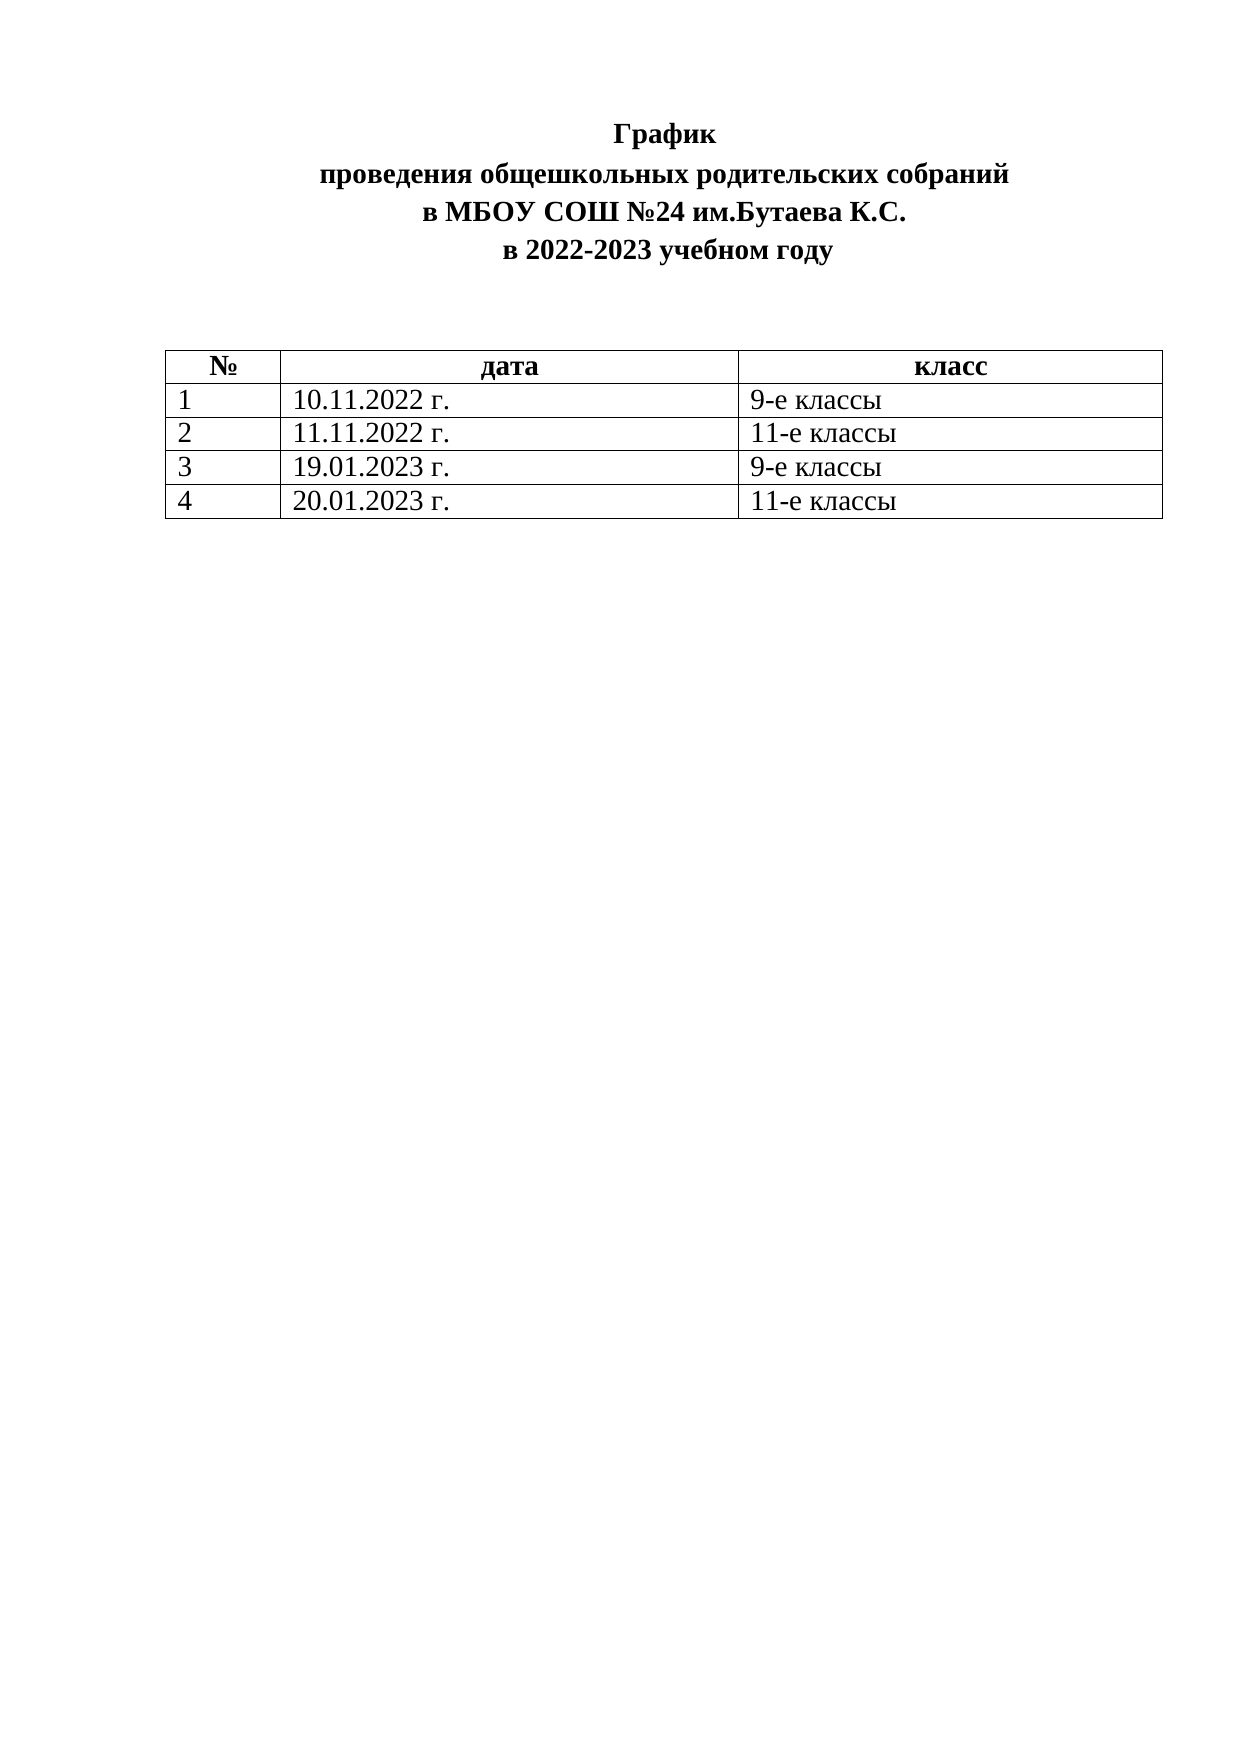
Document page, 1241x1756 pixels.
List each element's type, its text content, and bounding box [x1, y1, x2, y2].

table_cell 9-е классы [739, 451, 1162, 483]
table_header класс [739, 351, 1162, 383]
text в МБОУ СОШ №24 им.Бутаева К.С. [295, 194, 1033, 228]
table_cell 20.01.2023 г. [281, 485, 738, 518]
table_cell 11-е классы [739, 418, 1162, 450]
table_cell 19.01.2023 г. [281, 451, 738, 483]
table_cell 2 [166, 418, 280, 450]
text в 2022-2023 учебном году [295, 232, 1033, 266]
table_cell 3 [166, 451, 280, 483]
table_cell 10.11.2022 г. [281, 384, 738, 417]
table_cell 11-е классы [739, 485, 1162, 518]
table_cell 11.11.2022 г. [281, 418, 738, 450]
table_cell 4 [166, 485, 280, 518]
text График [318, 117, 1011, 150]
table_cell 1 [166, 384, 280, 417]
table_header № [166, 351, 280, 383]
table_header дата [281, 351, 738, 383]
table_cell 9-е классы [739, 384, 1162, 417]
text проведения общешкольных родительских собраний [318, 156, 1010, 189]
